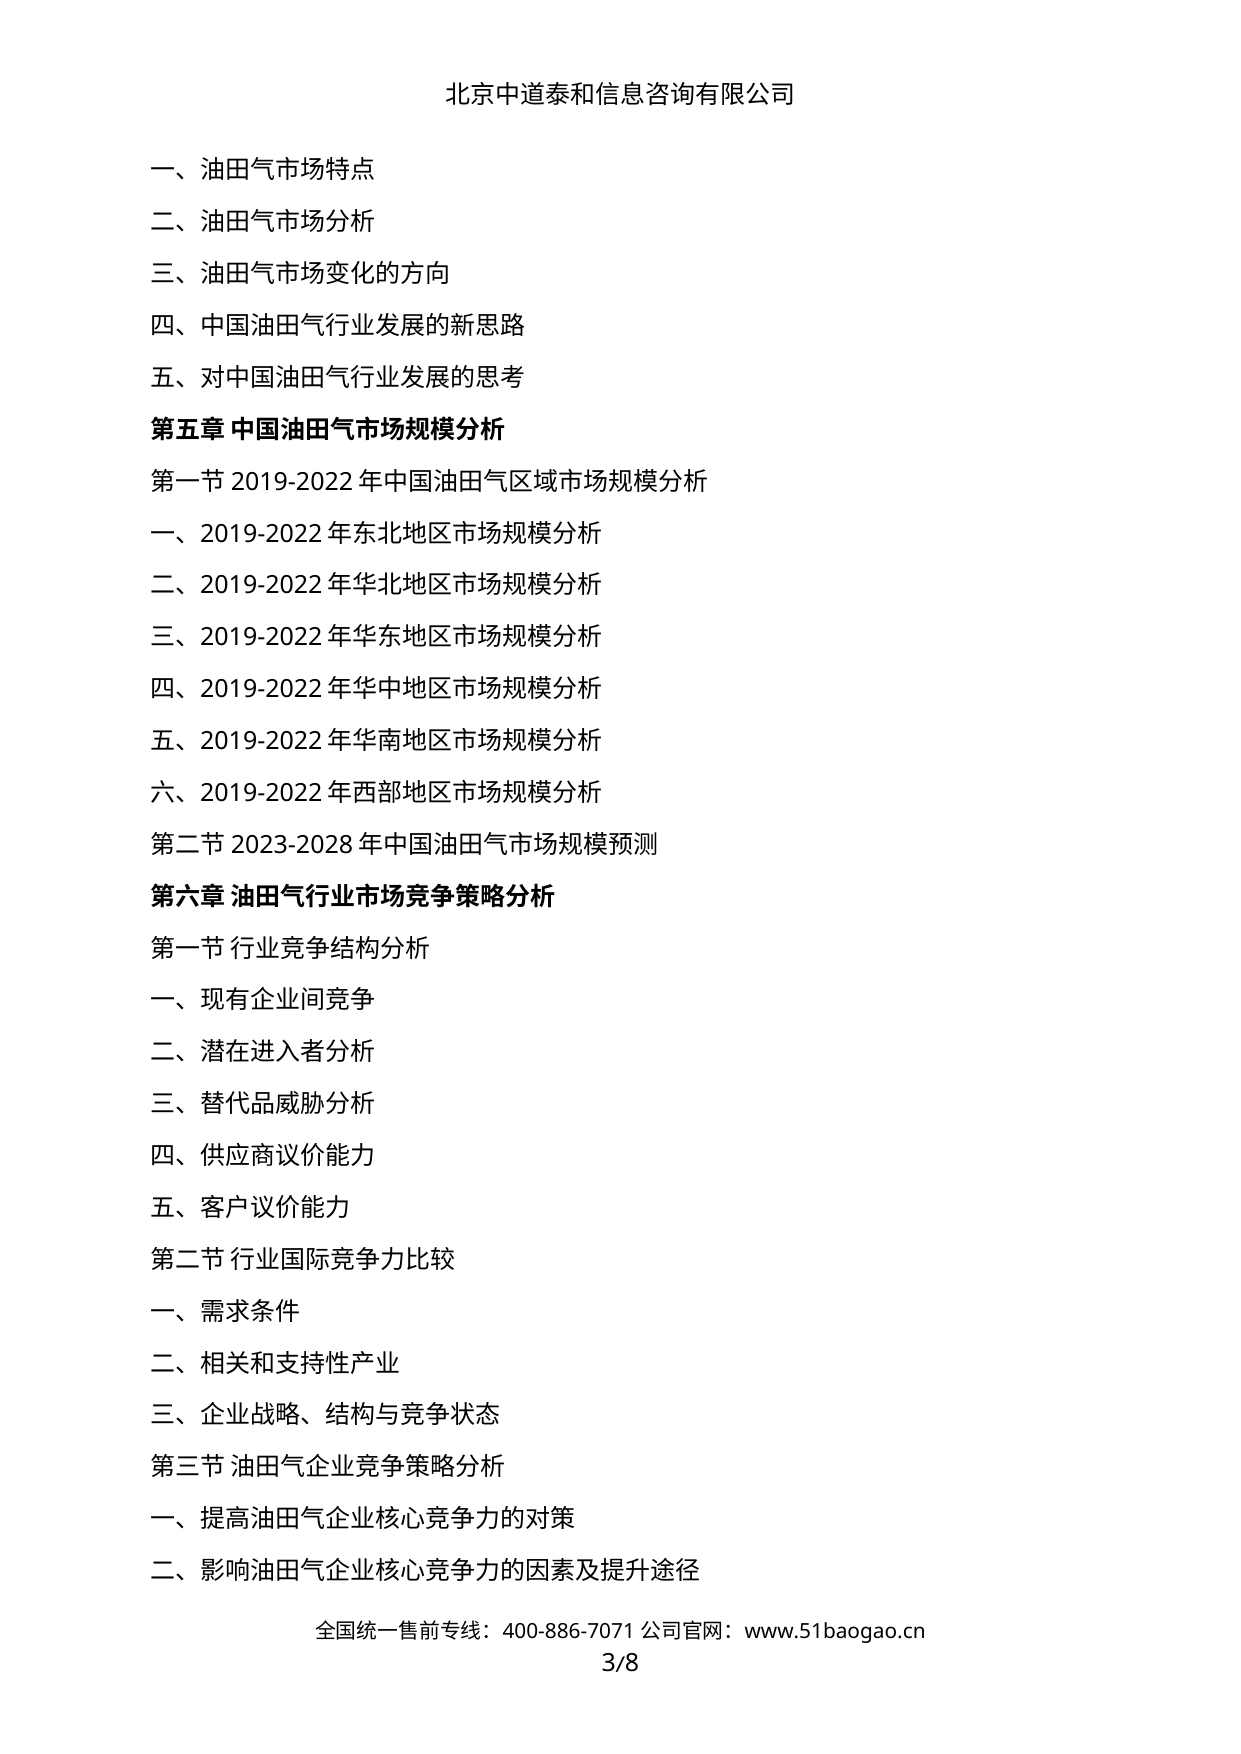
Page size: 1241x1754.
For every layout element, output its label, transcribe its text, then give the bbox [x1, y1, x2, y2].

text 三、企业战略、结构与竞争状态 [150, 1395, 1090, 1431]
text 五、对中国油田气行业发展的思考 [150, 357, 1090, 394]
text 三、2019-2022年华东地区市场规模分析 [150, 617, 1090, 653]
text 二、2019-2022年华北地区市场规模分析 [150, 565, 1090, 601]
text 二、潜在进入者分析 [150, 1032, 1090, 1068]
text 第二节 2023-2028年中国油田气市场规模预测 [150, 824, 1090, 861]
text 一、提高油田气企业核心竞争力的对策 [150, 1499, 1090, 1535]
text 五、2019-2022年华南地区市场规模分析 [150, 721, 1090, 757]
text 二、油田气市场分析 [150, 202, 1090, 238]
text 一、油田气市场特点 [150, 150, 1090, 186]
text 第二节 行业国际竞争力比较 [150, 1239, 1090, 1276]
text 一、2019-2022年东北地区市场规模分析 [150, 513, 1090, 549]
text 第六章 油田气行业市场竞争策略分析 [150, 876, 1090, 912]
text 四、中国油田气行业发展的新思路 [150, 306, 1090, 342]
text 五、客户议价能力 [150, 1187, 1090, 1224]
text 一、需求条件 [150, 1291, 1090, 1327]
text 四、2019-2022年华中地区市场规模分析 [150, 669, 1090, 705]
text 六、2019-2022年西部地区市场规模分析 [150, 772, 1090, 809]
text 第三节 油田气企业竞争策略分析 [150, 1447, 1090, 1483]
text 四、供应商议价能力 [150, 1136, 1090, 1172]
text 二、影响油田气企业核心竞争力的因素及提升途径 [150, 1551, 1090, 1587]
text 第一节 行业竞争结构分析 [150, 928, 1090, 964]
text 二、相关和支持性产业 [150, 1343, 1090, 1379]
text 第一节 2019-2022年中国油田气区域市场规模分析 [150, 461, 1090, 497]
text 第五章 中国油田气市场规模分析 [150, 409, 1090, 446]
text 三、油田气市场变化的方向 [150, 254, 1090, 290]
text 三、替代品威胁分析 [150, 1084, 1090, 1120]
text 一、现有企业间竞争 [150, 980, 1090, 1016]
